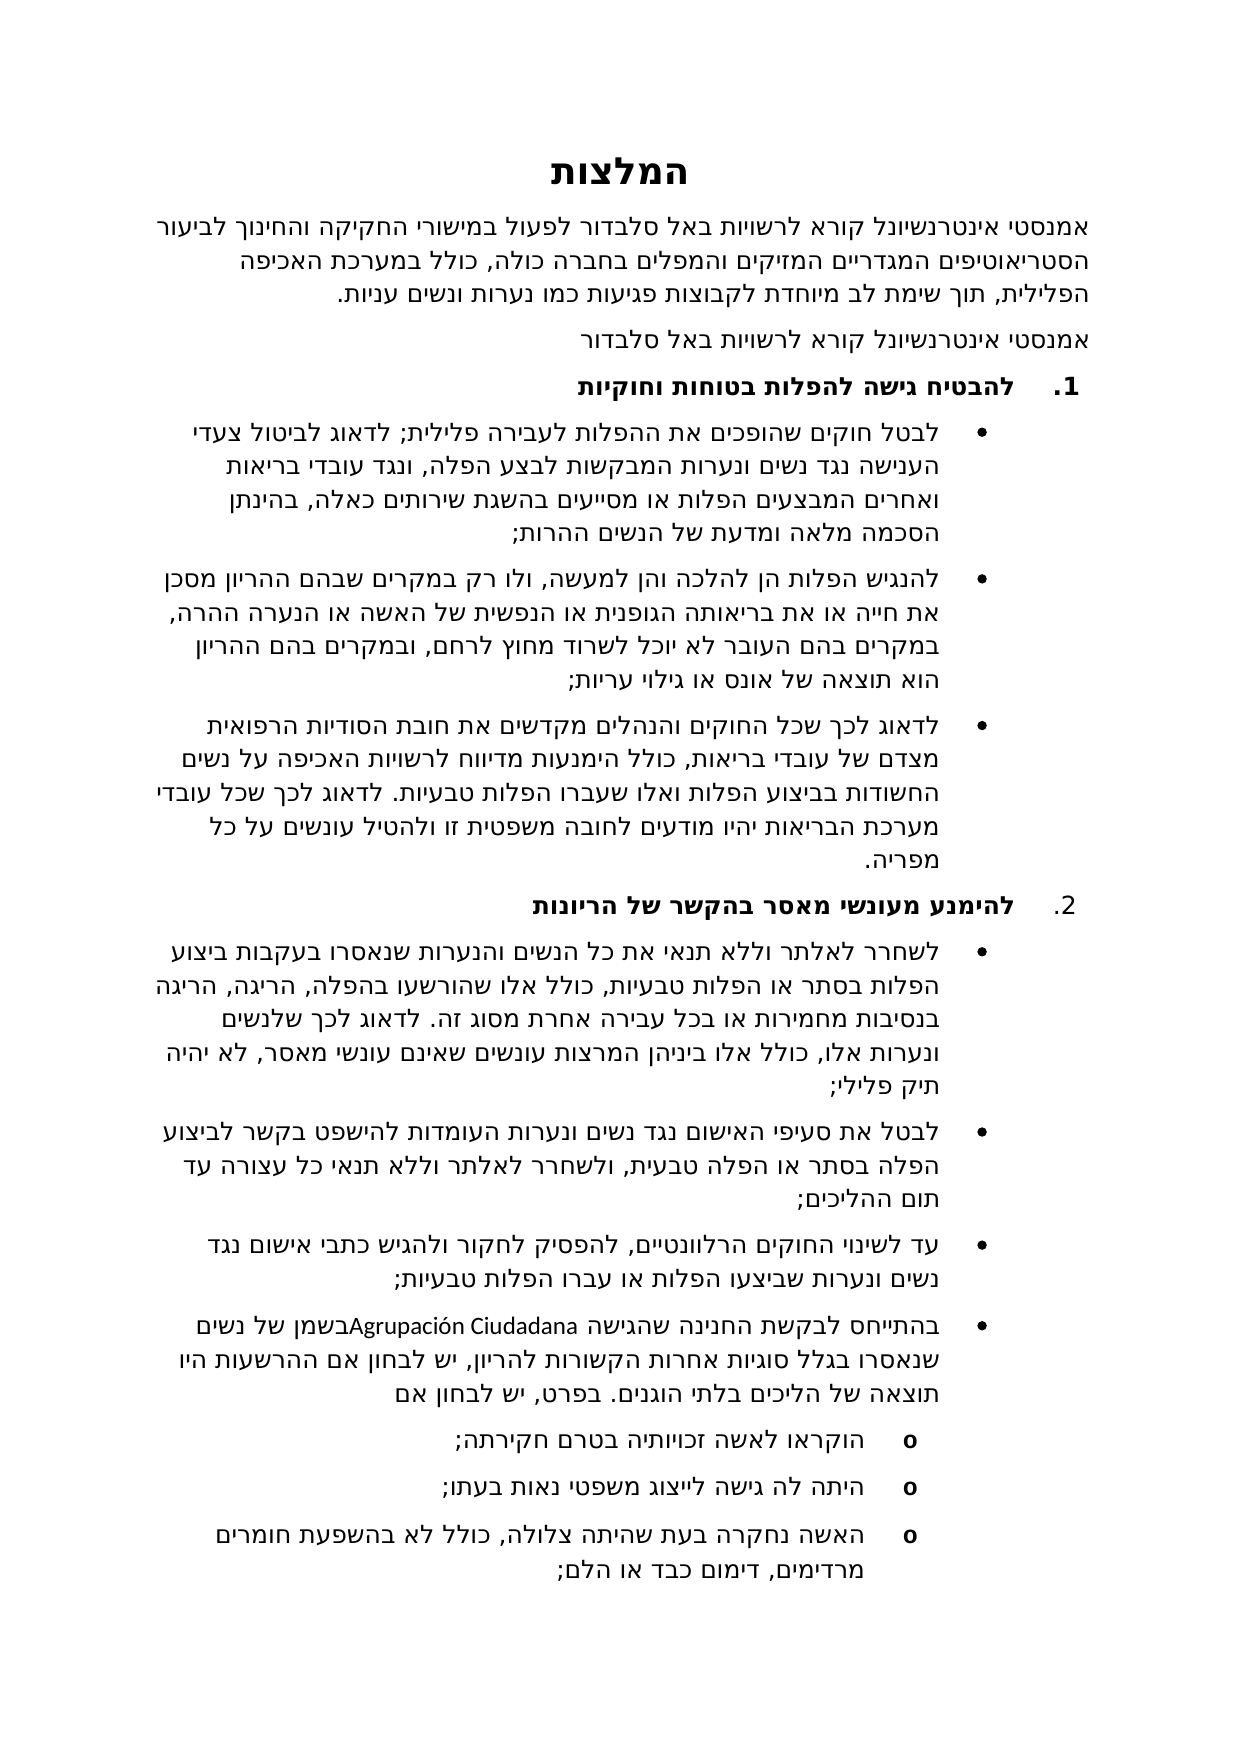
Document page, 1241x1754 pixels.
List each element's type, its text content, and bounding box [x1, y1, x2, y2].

text אמנסטי אינטרנשיונל קורא לרשויות באל סלבדור לפעול במישורי החקיקה והחינוך לביעור הסטריאוטיפים המגדריים המזיקים והמפלים בחברה כולה, כולל במערכת האכיפה הפלילית, תוך שימת לב מיוחדת לקבוצות פגיעות כמו נערות ונשים עניות. [150, 213, 1090, 309]
list הוקראו לאשה זכויותיה בטרם חקירתה; [150, 1425, 903, 1456]
list להבטיח גישה להפלות בטוחות וחוקיות [150, 372, 1053, 401]
list עד לשינוי החוקים הרלוונטיים, להפסיק לחקור ולהגיש כתבי אישום נגד נשים ונערות שביצעו הפלות או עברו הפלות טבעיות; [150, 1231, 978, 1293]
list היתה לה גישה לייצוג משפטי נאות בעתו; [150, 1473, 903, 1503]
list לבטל חוקים שהופכים את ההפלות לעבירה פלילית; לדאוג לביטול צעדי הענישה נגד נשים ונערות המבקשות לבצע הפלה, ונגד עובדי בריאות ואחרים המבצעים הפלות או מסייעים בהשגת שירותים כאלה, בהינתן הסכמה מלאה ומדעת של הנשים ההרות; [150, 418, 978, 548]
list להימנע מעונשי מאסר בהקשר של הריונות [150, 891, 1053, 921]
list לשחרר לאלתר וללא תנאי את כל הנשים והנערות שנאסרו בעקבות ביצוע הפלות בסתר או הפלות טבעיות, כולל אלו שהורשעו בהפלה, הריגה, הריגה בנסיבות מחמירות או בכל עבירה אחרת מסוג זה. לדאוג לכך שלנשים ונערות אלו, כולל אלו ביניהן המרצות עונשים שאינם עונשי מאסר, לא יהיה תיק פלילי; [150, 937, 978, 1101]
text אמנסטי אינטרנשיונל קורא לרשויות באל סלבדור [150, 326, 1090, 355]
list בהתייחס לבקשת החנינה שהגישה Agrupación Ciudadanaבשמן של נשים שנאסרו בגלל סוגיות אחרות הקשורות להריון, יש לבחון אם ההרשעות היו תוצאה של הליכים בלתי הוגנים. בפרט, יש לבחון אם [150, 1310, 978, 1408]
list האשה נחקרה בעת שהיתה צלולה, כולל לא בהשפעת חומרים מרדימים, דימום כבד או הלם; [150, 1520, 903, 1585]
text המלצות [150, 150, 1090, 194]
list להנגיש הפלות הן להלכה והן למעשה, ולו רק במקרים שבהם ההריון מסכן את חייה או את בריאותה הגופנית או הנפשית של האשה או הנערה ההרה, במקרים בהם העובר לא יוכל לשרוד מחוץ לרחם, ובמקרים בהם ההריון הוא תוצאה של אונס או גילוי עריות; [150, 564, 978, 694]
list לדאוג לכך שכל החוקים והנהלים מקדשים את חובת הסודיות הרפואית מצדם של עובדי בריאות, כולל הימנעות מדיווח לרשויות האכיפה על נשים החשודות בביצוע הפלות ואלו שעברו הפלות טבעיות. לדאוג לכך שכל עובדי מערכת הבריאות יהיו מודעים לחובה משפטית זו ולהטיל עונשים על כל מפריה. [150, 711, 978, 874]
list לבטל את סעיפי האישום נגד נשים ונערות העומדות להישפט בקשר לביצוע הפלה בסתר או הפלה טבעית, ולשחרר לאלתר וללא תנאי כל עצורה עד תום ההליכים; [150, 1118, 978, 1214]
